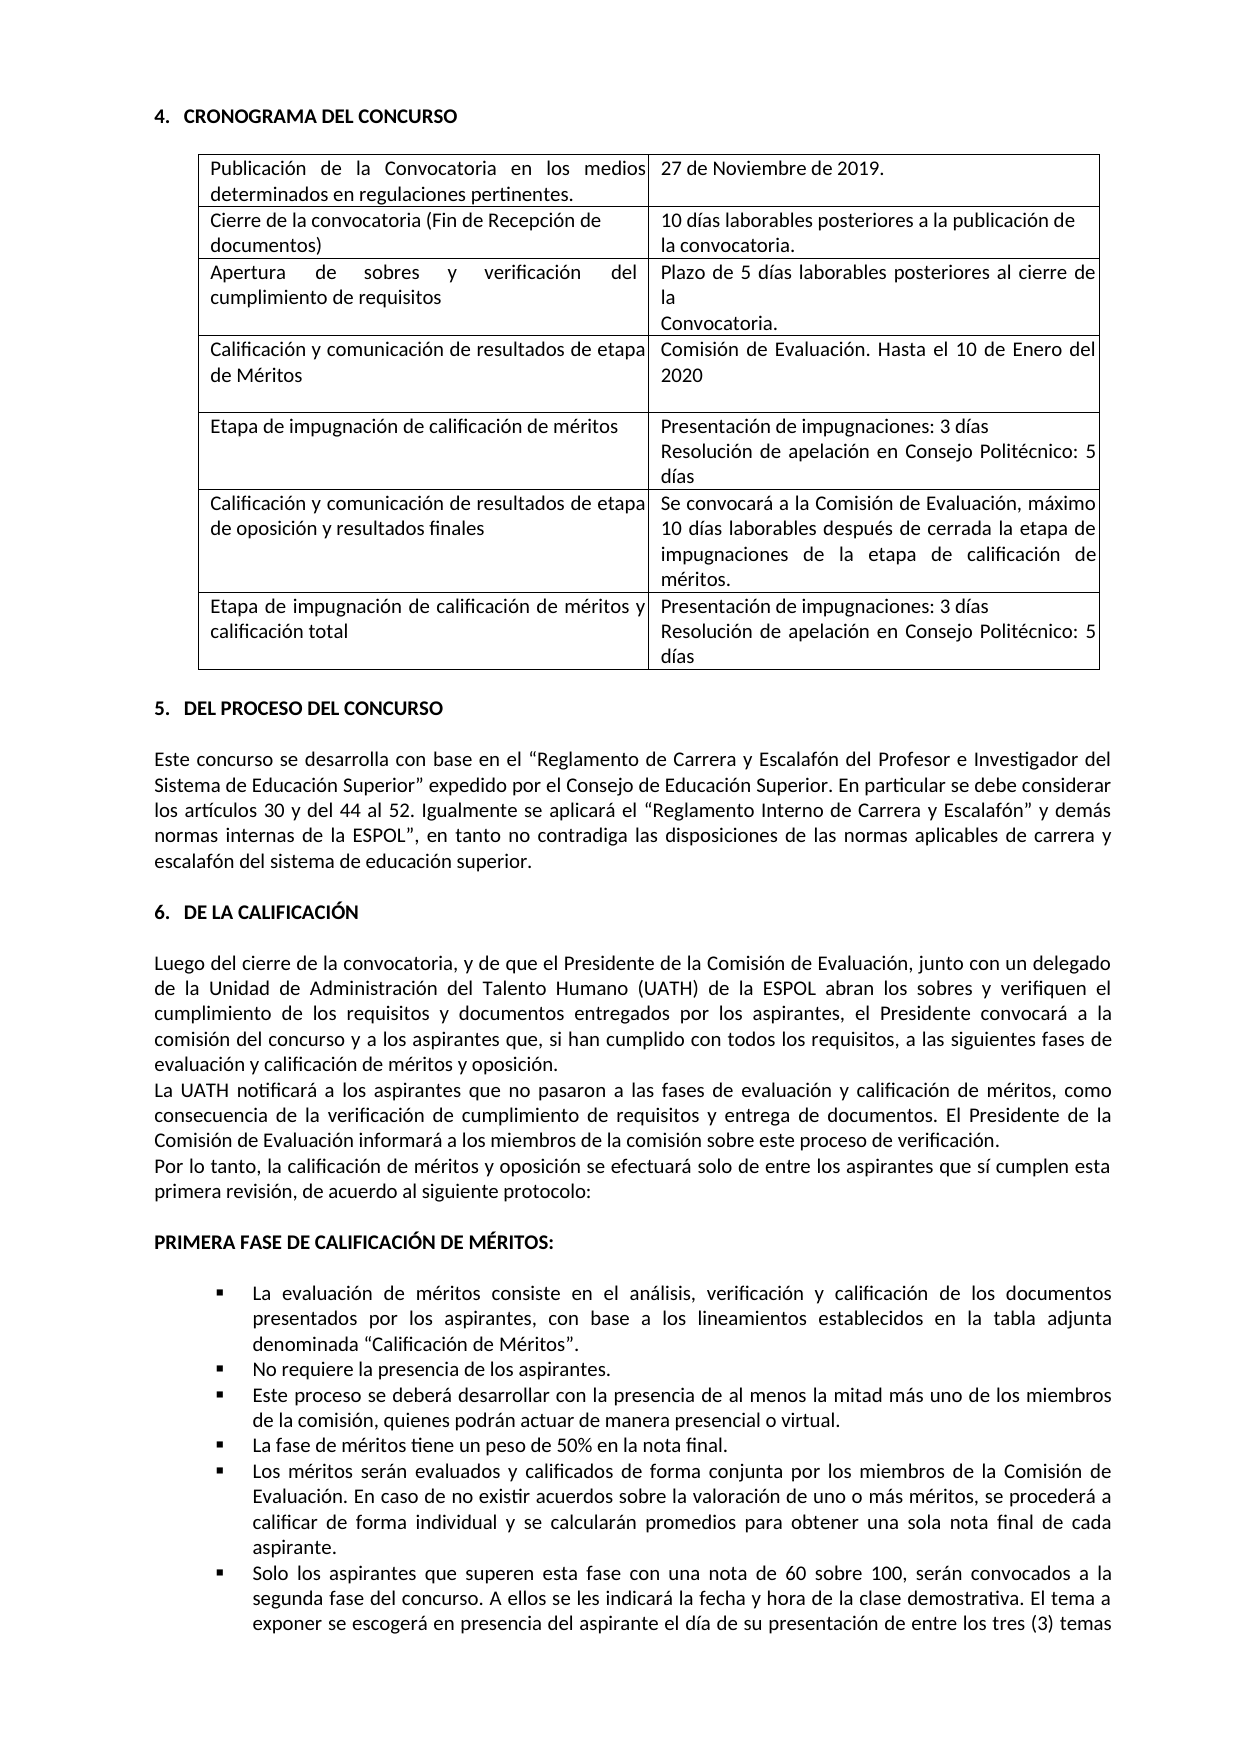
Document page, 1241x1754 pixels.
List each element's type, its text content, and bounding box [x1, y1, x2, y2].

table_cell Cierre de la convocatoria (Fin de Recepción de documentos) [199, 207, 648, 258]
table_cell Calificación y comunicación de resultados de etapa de Méritos [199, 336, 648, 412]
table_cell Etapa de impugnación de calificación de méritos y calificación total [199, 593, 648, 669]
table_header 27 de Noviembre de 2019. [649, 155, 1099, 206]
table_cell Se convocará a la Comisión de Evaluación, máximo 10 días laborables después de cerrada la etapa de impugnaciones de la etapa de calificación de méritos. [649, 490, 1099, 592]
list La fase de méritos tiene un peso de 50% en la nota final. [215, 1433, 1113, 1458]
subtitle CRONOGRAMA DEL CONCURSO [154, 103, 1113, 129]
table_cell Presentación de impugnaciones: 3 días Resolución de apelación en Consejo Politécnico: 5 días [649, 413, 1099, 489]
text PRIMERA FASE DE CALIFICACIÓN DE MÉRITOS: [154, 1229, 1113, 1255]
table_cell Apertura de sobres y verificación del cumplimiento de requisitos [199, 259, 648, 335]
table_cell Calificación y comunicación de resultados de etapa de oposición y resultados finales [199, 490, 648, 592]
list La evaluación de méritos consiste en el análisis, verificación y calificación de los documentos presentados por los aspirantes, con base a los lineamientos establecidos en la tabla adjunta denominada “Calificación de Méritos”. [215, 1280, 1113, 1356]
list Los méritos serán evaluados y calificados de forma conjunta por los miembros de la Comisión de Evaluación. En caso de no existir acuerdos sobre la valoración de uno o más méritos, se procederá a calificar de forma individual y se calcularán promedios para obtener una sola nota final de cada aspirante. [215, 1458, 1113, 1560]
text Este concurso se desarrolla con base en el “Reglamento de Carrera y Escalafón del Profesor e Investigador del Sistema de Educación Superior” expedido por el Consejo de Educación Superior. En particular se debe considerar los artículos 30 y del 44 al 52. Igualmente se aplicará el “Reglamento Interno de Carrera y Escalafón” y demás normas internas de la ESPOL”, en tanto no contradiga las disposiciones de las normas aplicables de carrera y escalafón del sistema de educación superior. [154, 746, 1113, 873]
table_cell Comisión de Evaluación. Hasta el 10 de Enero del 2020 [649, 336, 1099, 412]
table_cell Etapa de impugnación de calificación de méritos [199, 413, 648, 489]
text Luego del cierre de la convocatoria, y de que el Presidente de la Comisión de Evaluación, junto con un delegado de la Unidad de Administración del Talento Humano (UATH) de la ESPOL abran los sobres y verifiquen el cumplimiento de los requisitos y documentos entregados por los aspirantes, el Presidente convocará a la comisión del concurso y a los aspirantes que, si han cumplido con todos los requisitos, a las siguientes fases de evaluación y calificación de méritos y oposición. [154, 950, 1113, 1077]
subtitle DE LA CALIFICACIÓN [154, 899, 1113, 924]
subtitle DEL PROCESO DEL CONCURSO [154, 696, 1113, 721]
table_cell Plazo de 5 días laborables posteriores al cierre de la Convocatoria. [649, 259, 1099, 335]
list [215, 1560, 1113, 1636]
text La UATH notificará a los aspirantes que no pasaron a las fases de evaluación y calificación de méritos, como consecuencia de la verificación de cumplimiento de requisitos y entrega de documentos. El Presidente de la Comisión de Evaluación informará a los miembros de la comisión sobre este proceso de verificación. [154, 1077, 1113, 1153]
table_cell Presentación de impugnaciones: 3 días Resolución de apelación en Consejo Politécnico: 5 días [649, 593, 1099, 669]
text Por lo tanto, la calificación de méritos y oposición se efectuará solo de entre los aspirantes que sí cumplen esta primera revisión, de acuerdo al siguiente protocolo: [154, 1153, 1113, 1204]
table_cell 10 días laborables posteriores a la publicación de la convocatoria. [649, 207, 1099, 258]
list No requiere la presencia de los aspirantes. [215, 1356, 1113, 1382]
table_header Publicación de la Convocatoria en los medios determinados en regulaciones pertinentes. [199, 155, 648, 206]
